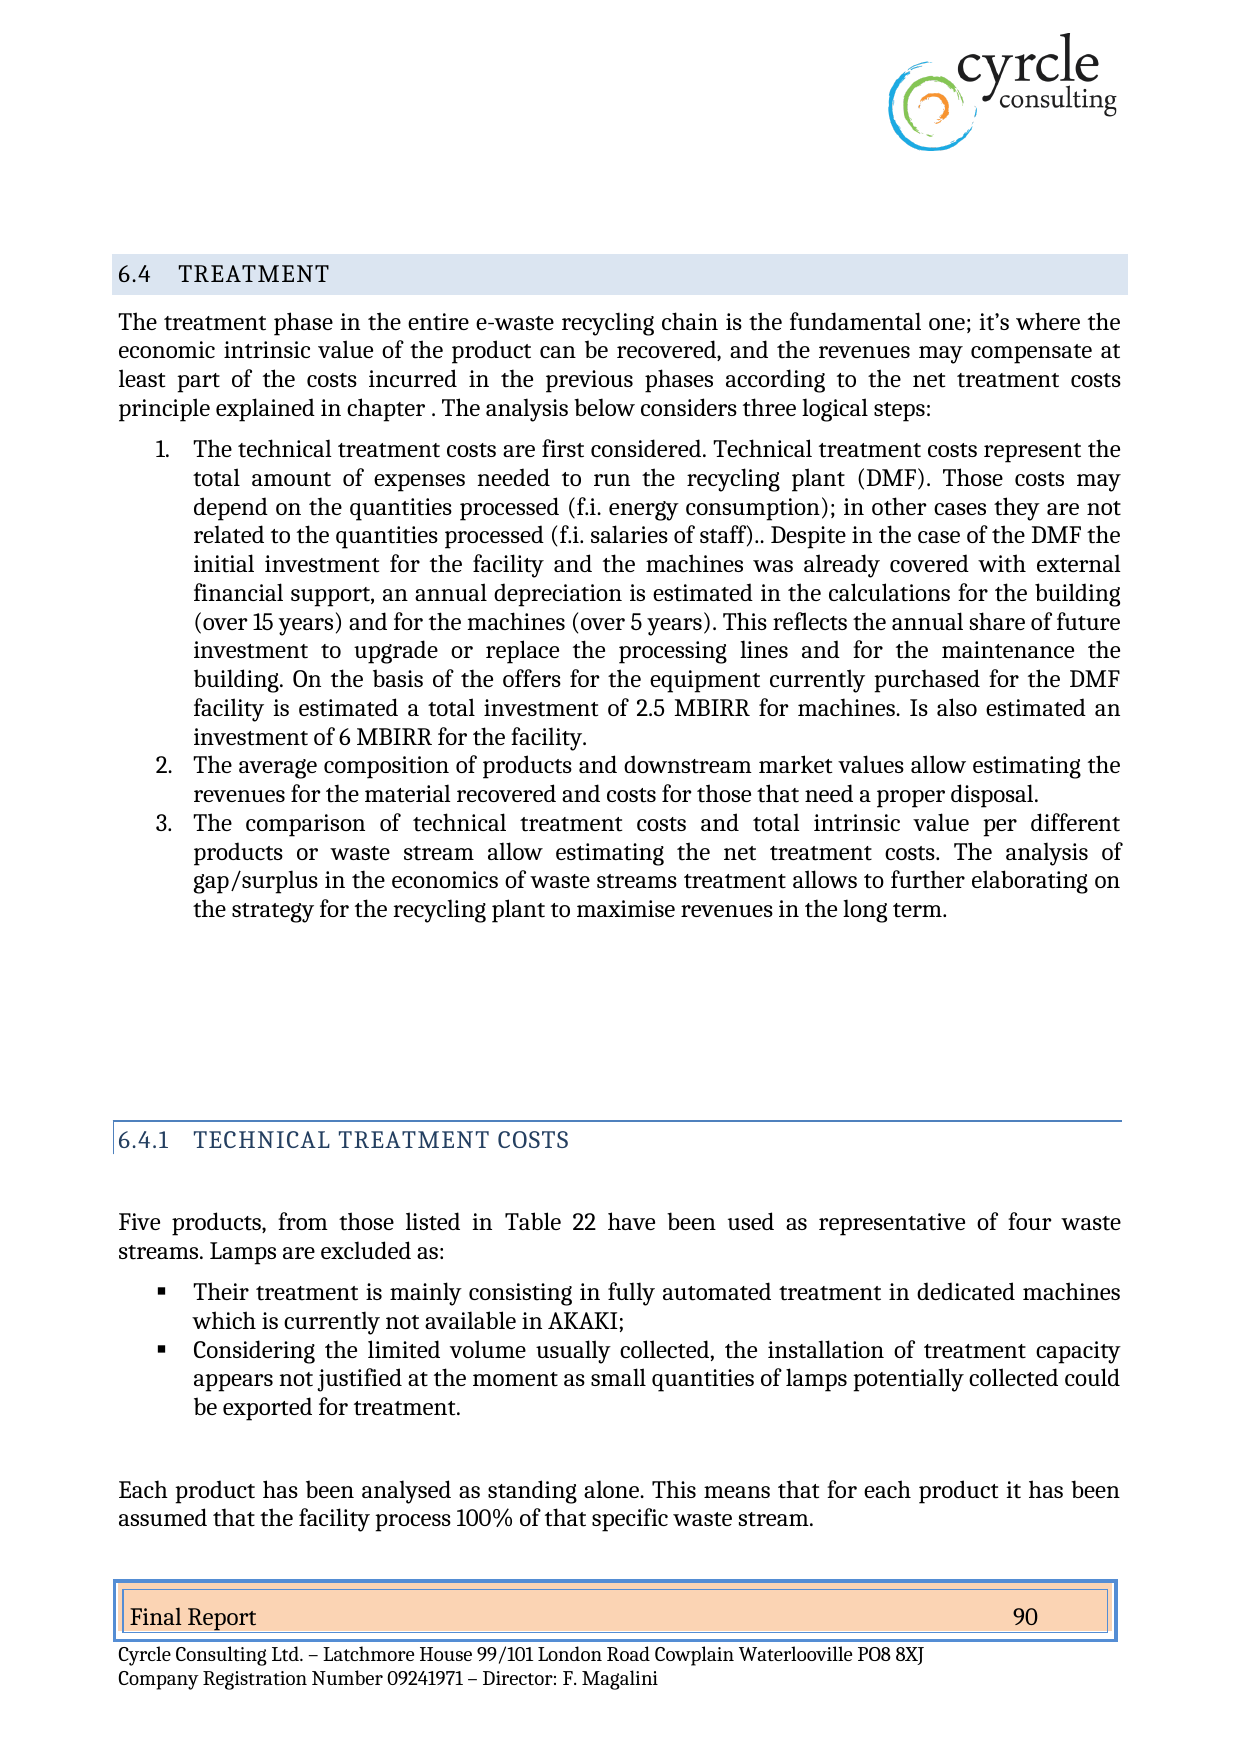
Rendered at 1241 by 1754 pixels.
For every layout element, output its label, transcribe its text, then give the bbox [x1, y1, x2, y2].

list Considering the limited volume usually collected, the installation of treatment capacity appears not justified at the moment as small quantities of lamps potentially collected could be exported for treatment. [156, 1336, 1122, 1422]
list The comparison of technical treatment costs and total intrinsic value per different products or waste stream allow estimating the net treatment costs. The analysis of gap/surplus in the economics of waste streams treatment allows to further elaborating on the strategy for the recycling plant to maximise revenues in the long term. [156, 809, 1122, 924]
subtitle Treatment [118, 260, 1122, 289]
picture [888, 33, 1117, 151]
text Each product has been analysed as standing alone. This means that for each product it has been assumed that the facility process 100% of that specific waste stream. [118, 1476, 1122, 1533]
list The average composition of products and downstream market values allow estimating the revenues for the material recovered and costs for those that need a proper disposal. [156, 751, 1122, 809]
subtitle Technical treatment costs [114, 1122, 1122, 1154]
text The treatment phase in the entire e-waste recycling chain is the fundamental one; it’s where the economic intrinsic value of the product can be recovered, and the revenues may compensate at least part of the costs incurred in the previous phases according to the net treatment costs principle explained in chapter 0. The analysis below considers three logical steps: [118, 307, 1122, 422]
list Their treatment is mainly consisting in fully automated treatment in dedicated machines which is currently not available in AKAKI; [156, 1278, 1122, 1336]
list The technical treatment costs are first considered. Technical treatment costs represent the total amount of expenses needed to run the recycling plant (DMF). Those costs may depend on the quantities processed (f.i. energy consumption); in other cases they are not related to the quantities processed (f.i. salaries of staff).. Despite in the case of the DMF the initial investment for the facility and the machines was already covered with external financial support, an annual depreciation is estimated in the calculations for the building (over 15 years) and for the machines (over 5 years). This reflects the annual share of future investment to upgrade or replace the processing lines and for the maintenance the building. On the basis of the offers for the equipment currently purchased for the DMF facility is estimated a total investment of 2.5 MBIRR for machines. Is also estimated an investment of 6 MBIRR for the facility. [156, 435, 1122, 751]
text Five products, from those listed in Table 22 have been used as representative of four waste streams. Lamps are excluded as: [118, 1208, 1122, 1266]
